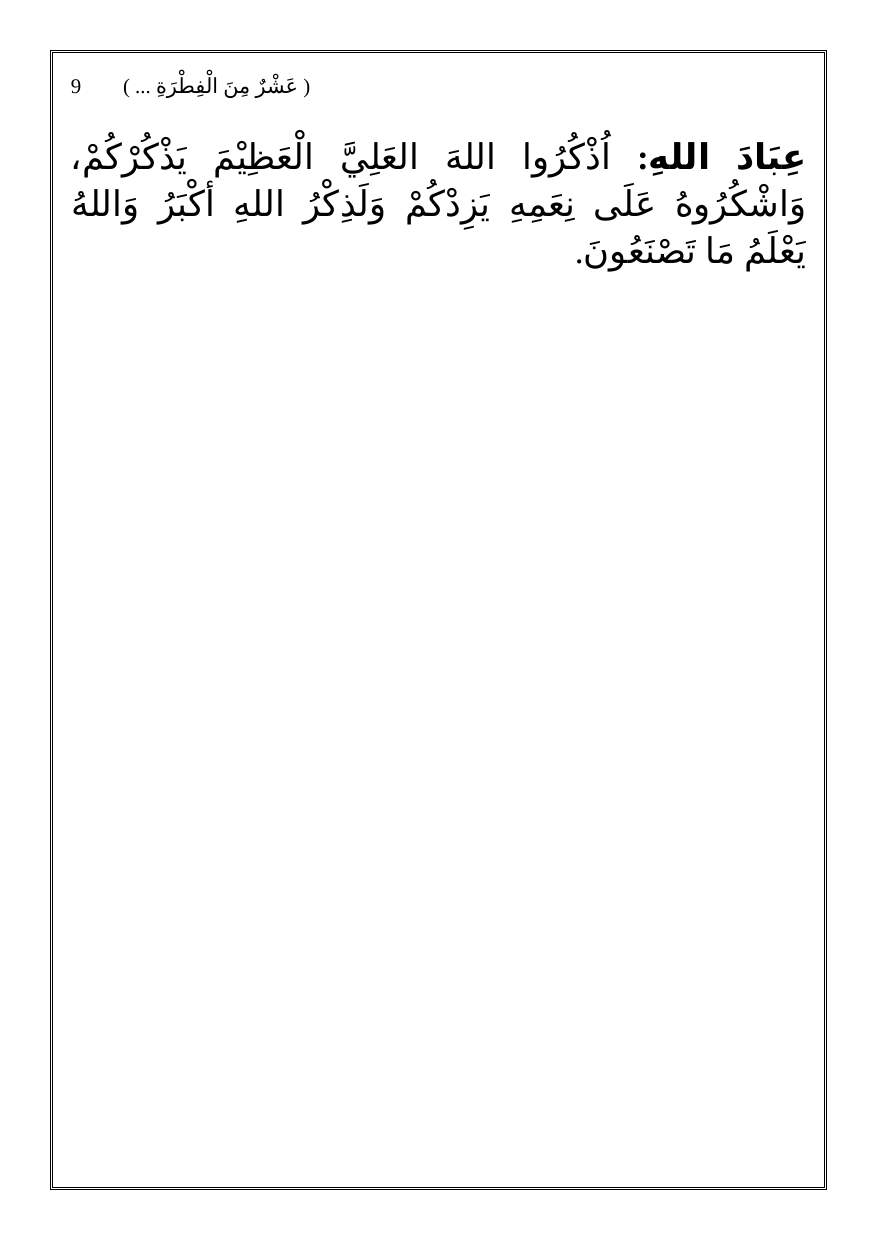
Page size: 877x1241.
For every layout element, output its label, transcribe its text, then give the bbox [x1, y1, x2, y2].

text عِبَادَ اللهِ: اُذْكُرُوا اللهَ العَلِيَّ الْعَظِيْمَ يَذْكُرْكُمْ، وَاشْكُرُوهُ عَلَى نِعَمِهِ يَزِدْكُمْ وَلَذِكْرُ اللهِ أكْبَرُ وَاللهُ يَعْلَمُ مَا تَصْنَعُونَ. [71, 136, 806, 271]
